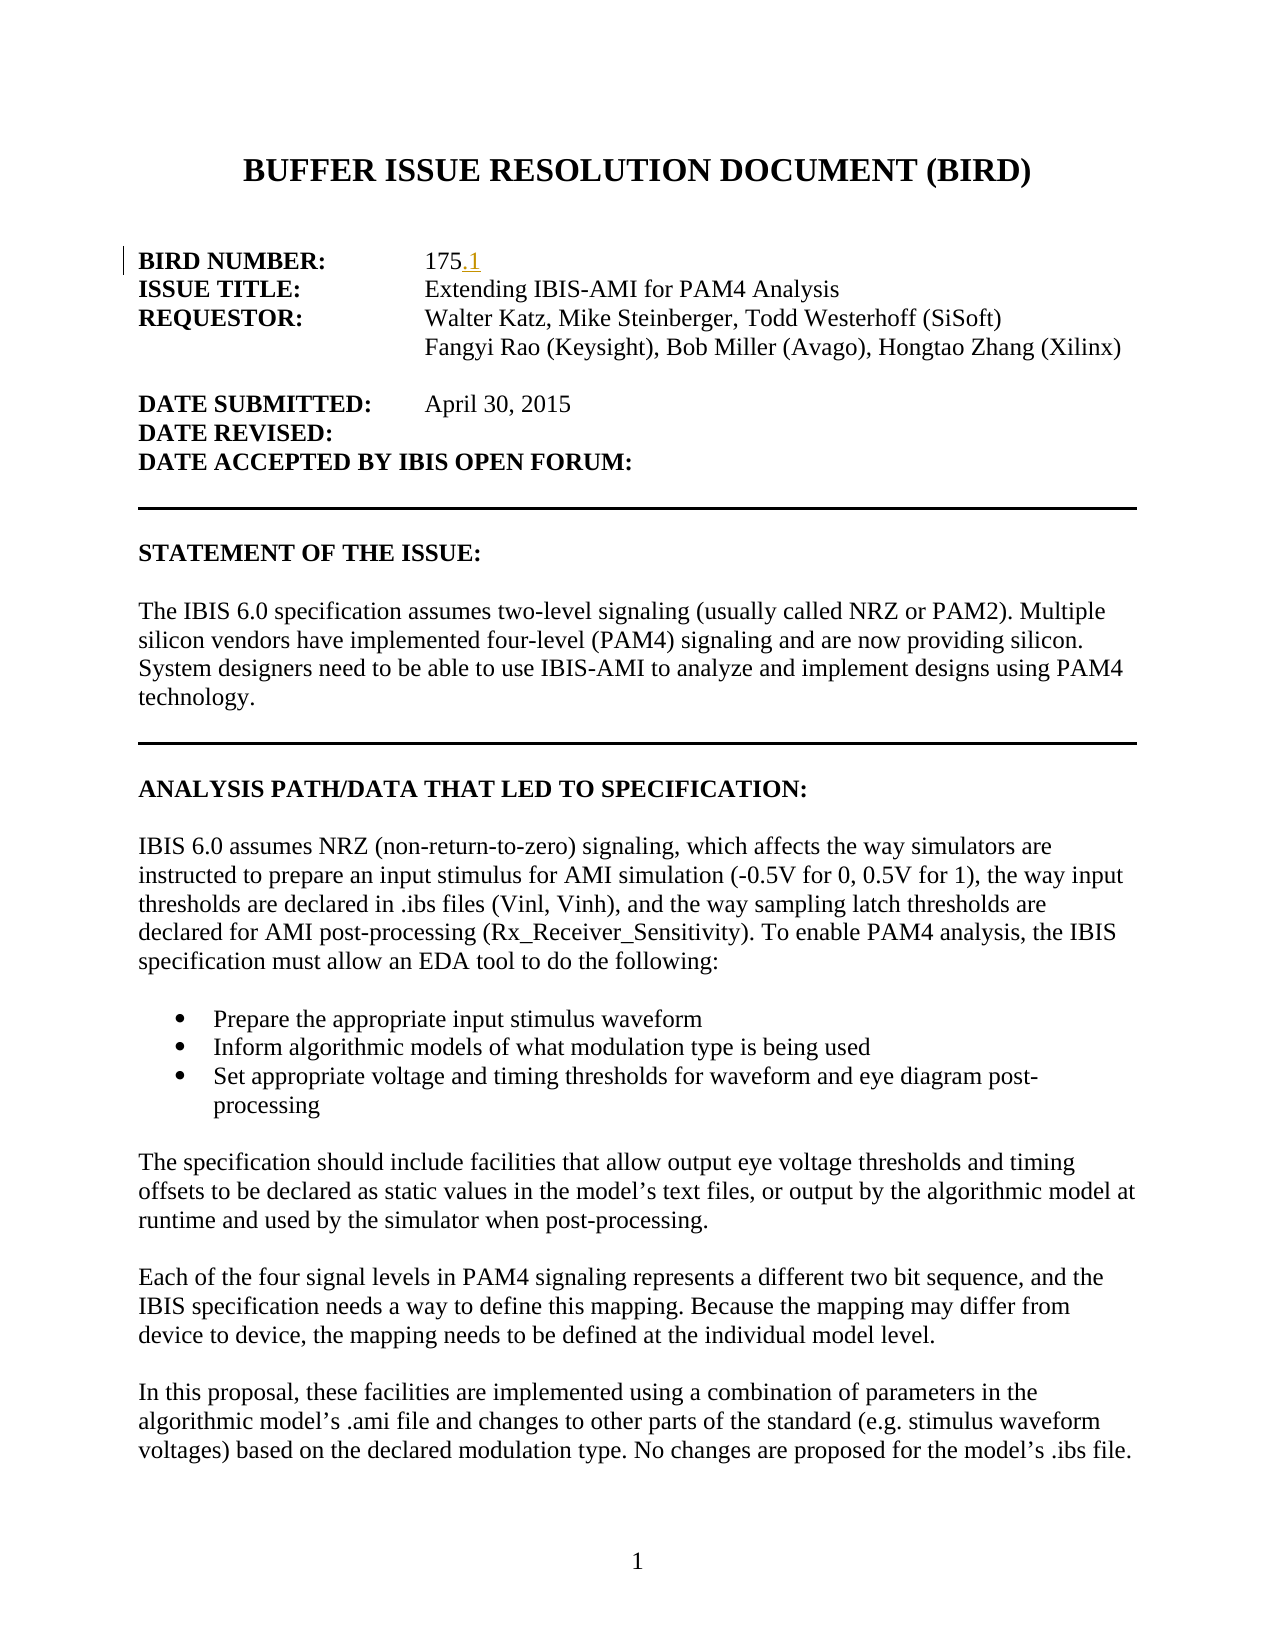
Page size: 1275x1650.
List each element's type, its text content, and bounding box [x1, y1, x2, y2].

text The specification should include facilities that allow output eye voltage thresholds and timing offsets to be declared as static values in the model’s text files, or output by the algorithmic model at runtime and used by the simulator when post-processing. [138, 1147, 1137, 1234]
text DATE ACCEPTED BY IBIS OPEN FORUM: [138, 447, 1137, 476]
list Prepare the appropriate input stimulus waveform [176, 1004, 1137, 1032]
text STATEMENT OF THE ISSUE: [138, 538, 1137, 567]
text Fangyi Rao (Keysight), Bob Miller (Avago), Hongtao Zhang (Xilinx) [138, 332, 1137, 361]
text BIRD NUMBER: 175 [138, 246, 1137, 274]
text REQUESTOR: Walter Katz, Mike Steinberger, Todd Westerhoff (SiSoft) [138, 303, 1137, 332]
list Inform algorithmic models of what modulation type is being used [176, 1032, 1137, 1061]
text Each of the four signal levels in PAM4 signaling represents a different two bit sequence, and the IBIS specification needs a way to define this mapping. Because the mapping may differ from device to device, the mapping needs to be defined at the individual model level. [138, 1262, 1137, 1349]
text ANALYSIS PATH/DATA THAT LED TO SPECIFICATION: [138, 774, 1137, 802]
text The IBIS 6.0 specification assumes two-level signaling (usually called NRZ or PAM2). Multiple silicon vendors have implemented four-level (PAM4) signaling and are now providing silicon. System designers need to be able to use IBIS-AMI to analyze and implement designs using PAM4 technology. [138, 596, 1137, 711]
list Set appropriate voltage and timing thresholds for waveform and eye diagram post-processing [176, 1061, 1137, 1119]
text BUFFER ISSUE RESOLUTION DOCUMENT (BIRD) [138, 150, 1137, 188]
text DATE SUBMITTED: April 30, 2015 [138, 389, 1137, 418]
text DATE REVISED: [138, 418, 1137, 447]
text In this proposal, these facilities are implemented using a combination of parameters in the algorithmic model’s .ami file and changes to other parts of the standard (e.g. stimulus waveform voltages) based on the declared modulation type. No changes are proposed for the model’s .ibs file. [138, 1377, 1137, 1464]
text ISSUE TITLE: Extending IBIS-AMI for PAM4 Analysis [138, 274, 1137, 303]
text IBIS 6.0 assumes NRZ (non-return-to-zero) signaling, which affects the way simulators are instructed to prepare an input stimulus for AMI simulation (-0.5V for 0, 0.5V for 1), the way input thresholds are declared in .ibs files (Vinl, Vinh), and the way sampling latch thresholds are declared for AMI post-processing (Rx_Receiver_Sensitivity). To enable PAM4 analysis, the IBIS specification must allow an EDA tool to do the following: [138, 831, 1137, 975]
